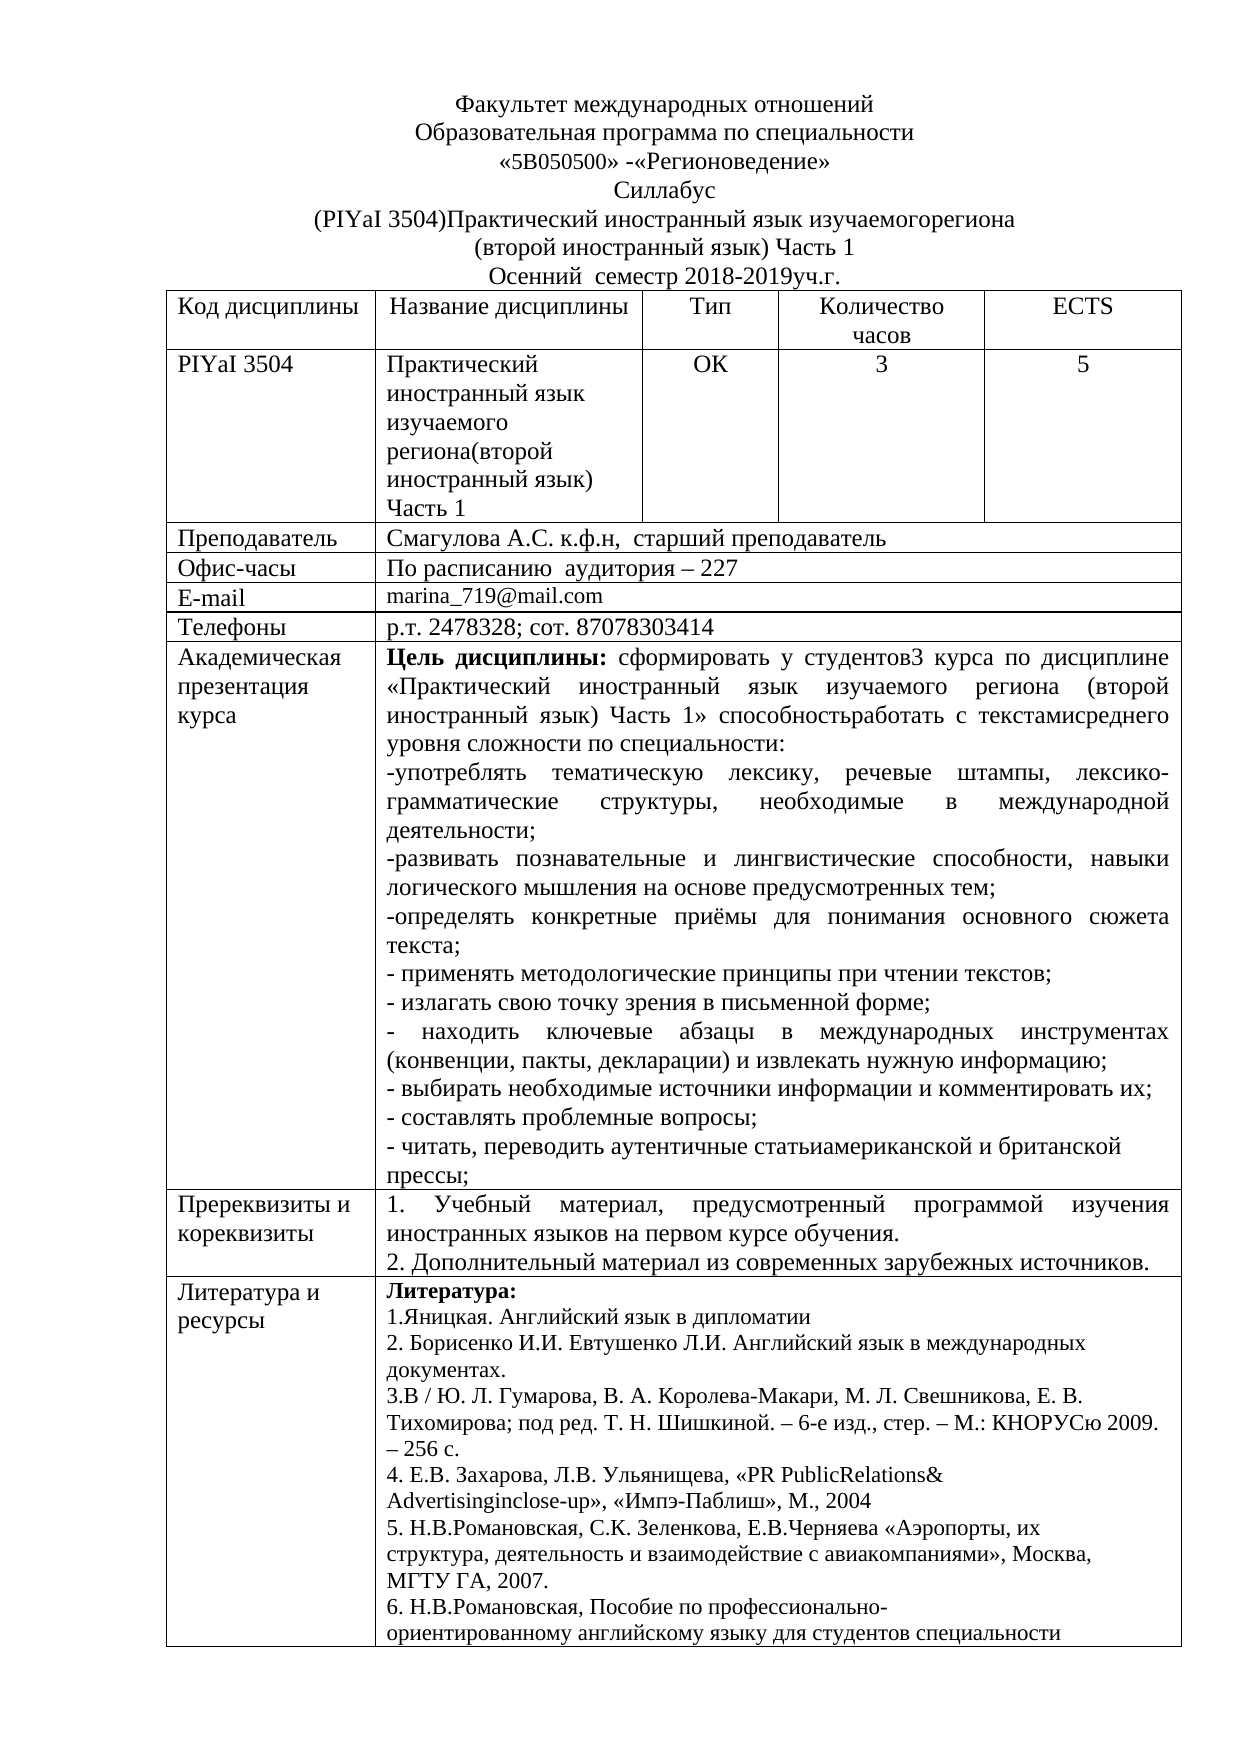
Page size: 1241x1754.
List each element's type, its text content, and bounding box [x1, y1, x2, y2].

table_cell Пререквизиты и кореквизиты [167, 1190, 375, 1276]
table_cell 1. Учебный материал, предусмотренный программой изучения иностранных языков на первом курсе обучения. 2. Дополнительный материал из современных зарубежных источников. [376, 1190, 1181, 1276]
text «5B050500» -«Регионоведение» [177, 146, 1152, 175]
table_cell р.т. 2478328; сот. 87078303414 [376, 613, 1181, 641]
table_cell Преподаватель [167, 523, 375, 552]
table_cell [376, 1277, 1181, 1646]
text (второй иностранный язык) Часть 1 [177, 232, 1152, 261]
table_cell ОК [643, 350, 778, 522]
table_cell marina_719@mail.com [376, 583, 1181, 611]
table_cell Смагулова А.С. к.ф.н, старший преподаватель [376, 523, 1181, 552]
text Силлабус [177, 175, 1152, 204]
table_cell Академическая презентация курса [167, 642, 375, 1188]
table_header Тип [643, 291, 778, 348]
table_cell PIYaI 3504 [167, 350, 375, 522]
text Осенний семестр 2018-2019уч.г. [177, 261, 1152, 290]
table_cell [167, 1277, 375, 1646]
table_header ECTS [985, 291, 1181, 348]
table_cell Телефоны [167, 613, 375, 641]
table_cell По расписанию аудитория – 227 [376, 553, 1181, 582]
table_cell Цель дисциплины: сформировать у студентов3 курса по дисциплине «Практический иностранный язык изучаемого региона (второй иностранный язык) Часть 1» способностьработать с текстамисреднего уровня сложности по специальности: -употреблять тематическую лексику, речевые штампы, лексико-грамматические структуры, необходимые в международной деятельности; -развивать познавательные и лингвистические способности, навыки логического мышления на основе предусмотренных тем; -определять конкретные приёмы для понимания основного сюжета текста; - применять методологические принципы при чтении текстов; - излагать свою точку зрения в письменной форме; - находить ключевые абзацы в международных инструментах (конвенции, пакты, декларации) и извлекать нужную информацию; - выбирать необходимые источники информации и комментировать их; - составлять проблемные вопросы; - читать, переводить аутентичные статьиамериканской и британской прессы; [376, 642, 1181, 1188]
table_cell E-mail [167, 583, 375, 611]
table_header Название дисциплины [376, 291, 642, 348]
text Образовательная программа по специальности [177, 117, 1152, 146]
table_cell Офис-часы [167, 553, 375, 582]
table_cell Практический иностранный язык изучаемого региона(второй иностранный язык) Часть 1 [376, 350, 642, 522]
text (PIYaI 3504)Практический иностранный язык изучаемогорегиона [177, 204, 1152, 232]
text Факультет международных отношений [177, 89, 1152, 117]
table_header Код дисциплины [167, 291, 375, 348]
table_cell 3 [779, 350, 984, 522]
table_header Количество часов [779, 291, 984, 348]
table_cell 5 [985, 350, 1181, 522]
